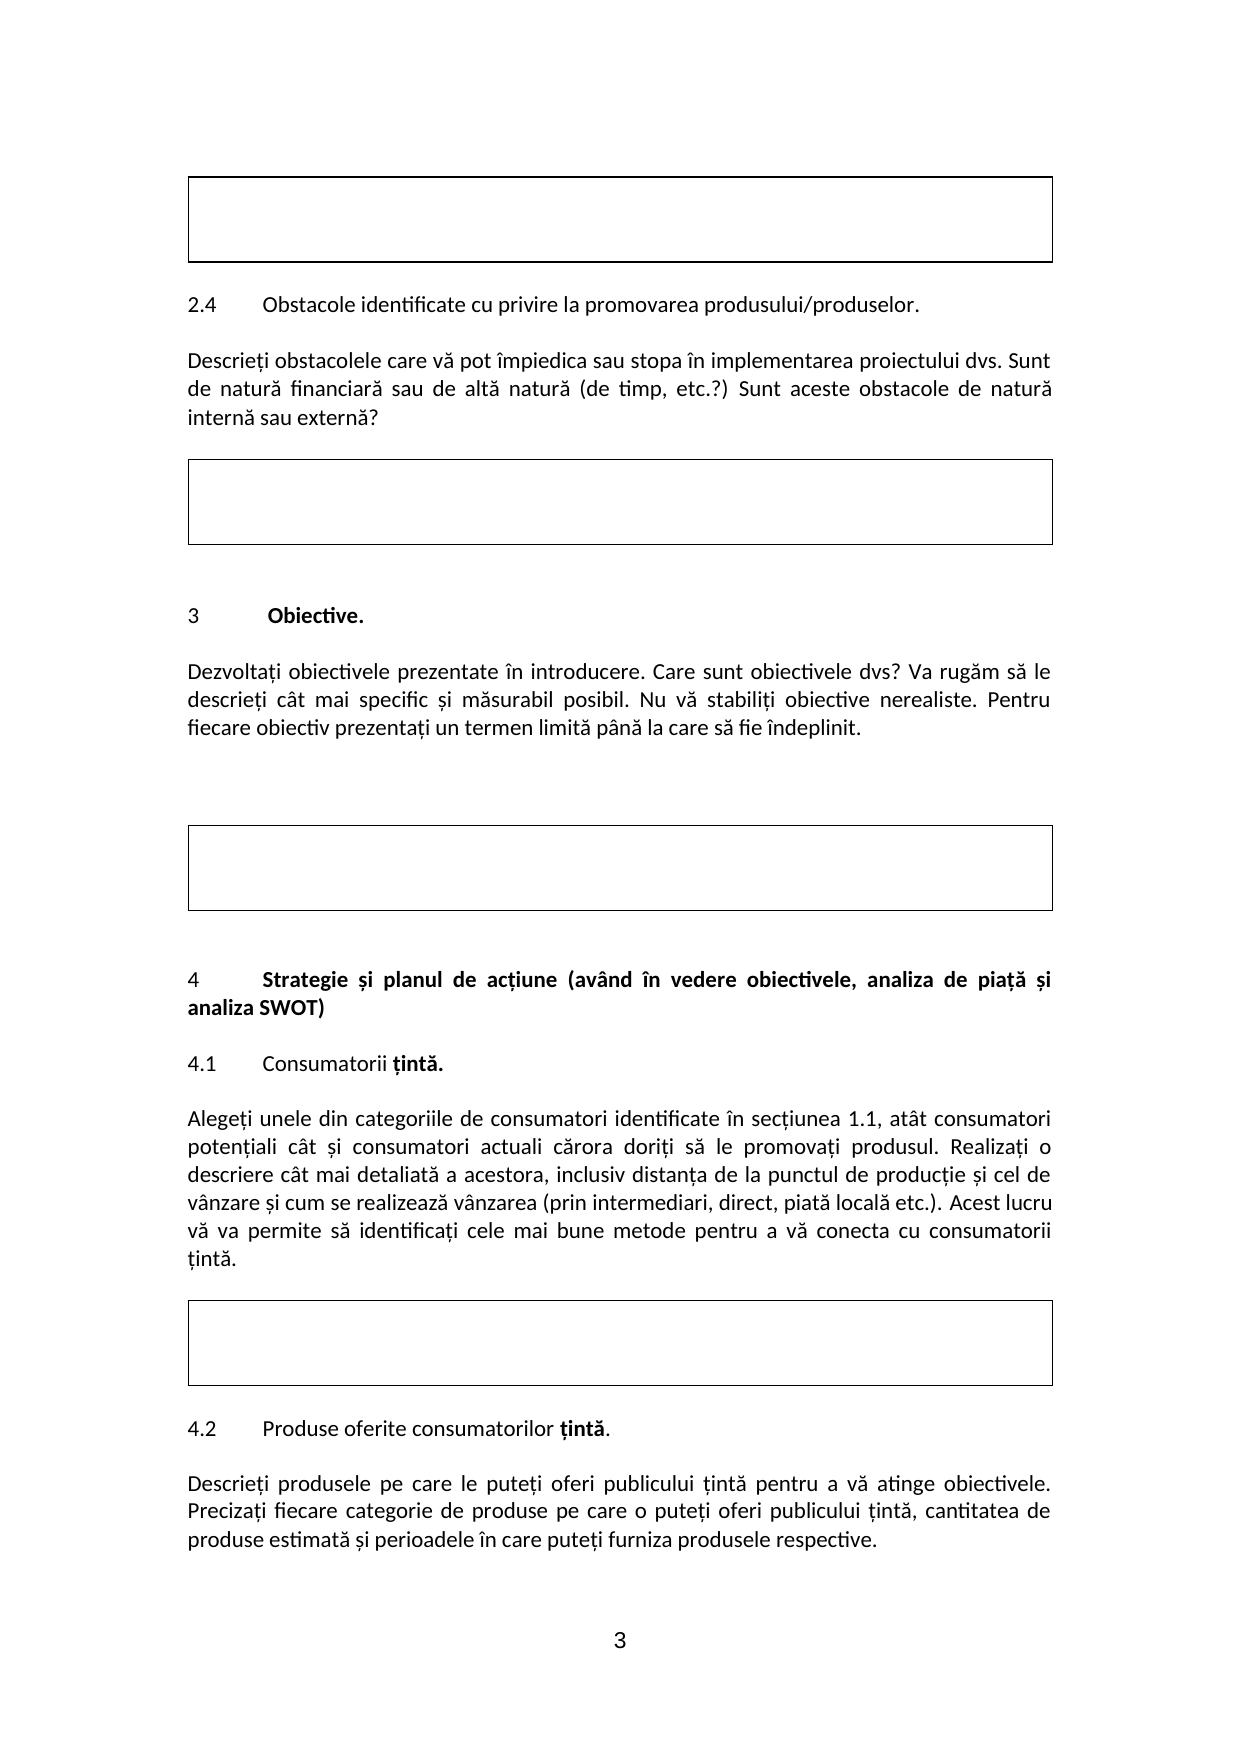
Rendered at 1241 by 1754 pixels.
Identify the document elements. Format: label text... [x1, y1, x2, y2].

table_header [189, 826, 1052, 910]
text 4.2 Produse oferite consumatorilor țintă. [187, 1414, 1053, 1442]
table_header [189, 460, 1052, 544]
text Descrieți obstacolele care vă pot împiedica sau stopa în implementarea proiectului dvs. Sunt de natură financiară sau de altă natură (de timp, etc.?) Sunt aceste obstacole de natură internă sau externă? [187, 347, 1053, 431]
table_header [189, 1301, 1052, 1385]
text 3 Obiective. [187, 601, 1053, 629]
text 4 Strategie și planul de acțiune (având în vedere obiectivele, analiza de piață și analiza SWOT) [187, 966, 1053, 1022]
text Descrieți produsele pe care le puteți oferi publicului țintă pentru a vă atinge obiectivele. Precizați fiecare categorie de produse pe care o puteți oferi publicului țintă, cantitatea de produse estimată și perioadele în care puteți furniza produsele respective. [187, 1469, 1053, 1553]
text 4.1 Consumatorii țintă. [187, 1049, 1053, 1078]
text 2.4 Obstacole identificate cu privire la promovarea produsului/produselor. [187, 291, 1053, 318]
text Alegeți unele din categoriile de consumatori identificate în secțiunea 1.1, atât consumatori potențiali cât și consumatori actuali cărora doriți să le promovați produsul. Realizați o descriere cât mai detaliată a acestora, inclusiv distanța de la punctul de producție și cel de vânzare și cum se realizează vânzarea (prin intermediari, direct, piată locală etc.). Acest lucru vă va permite să identificați cele mai bune metode pentru a vă conecta cu consumatorii țintă. [187, 1104, 1053, 1272]
table_header [189, 178, 1052, 261]
text Dezvoltați obiectivele prezentate în introducere. Care sunt obiectivele dvs? Va rugăm să le descrieți cât mai specific și măsurabil posibil. Nu vă stabiliți obiective nerealiste. Pentru fiecare obiectiv prezentați un termen limită până la care să fie îndeplinit. [187, 657, 1053, 741]
